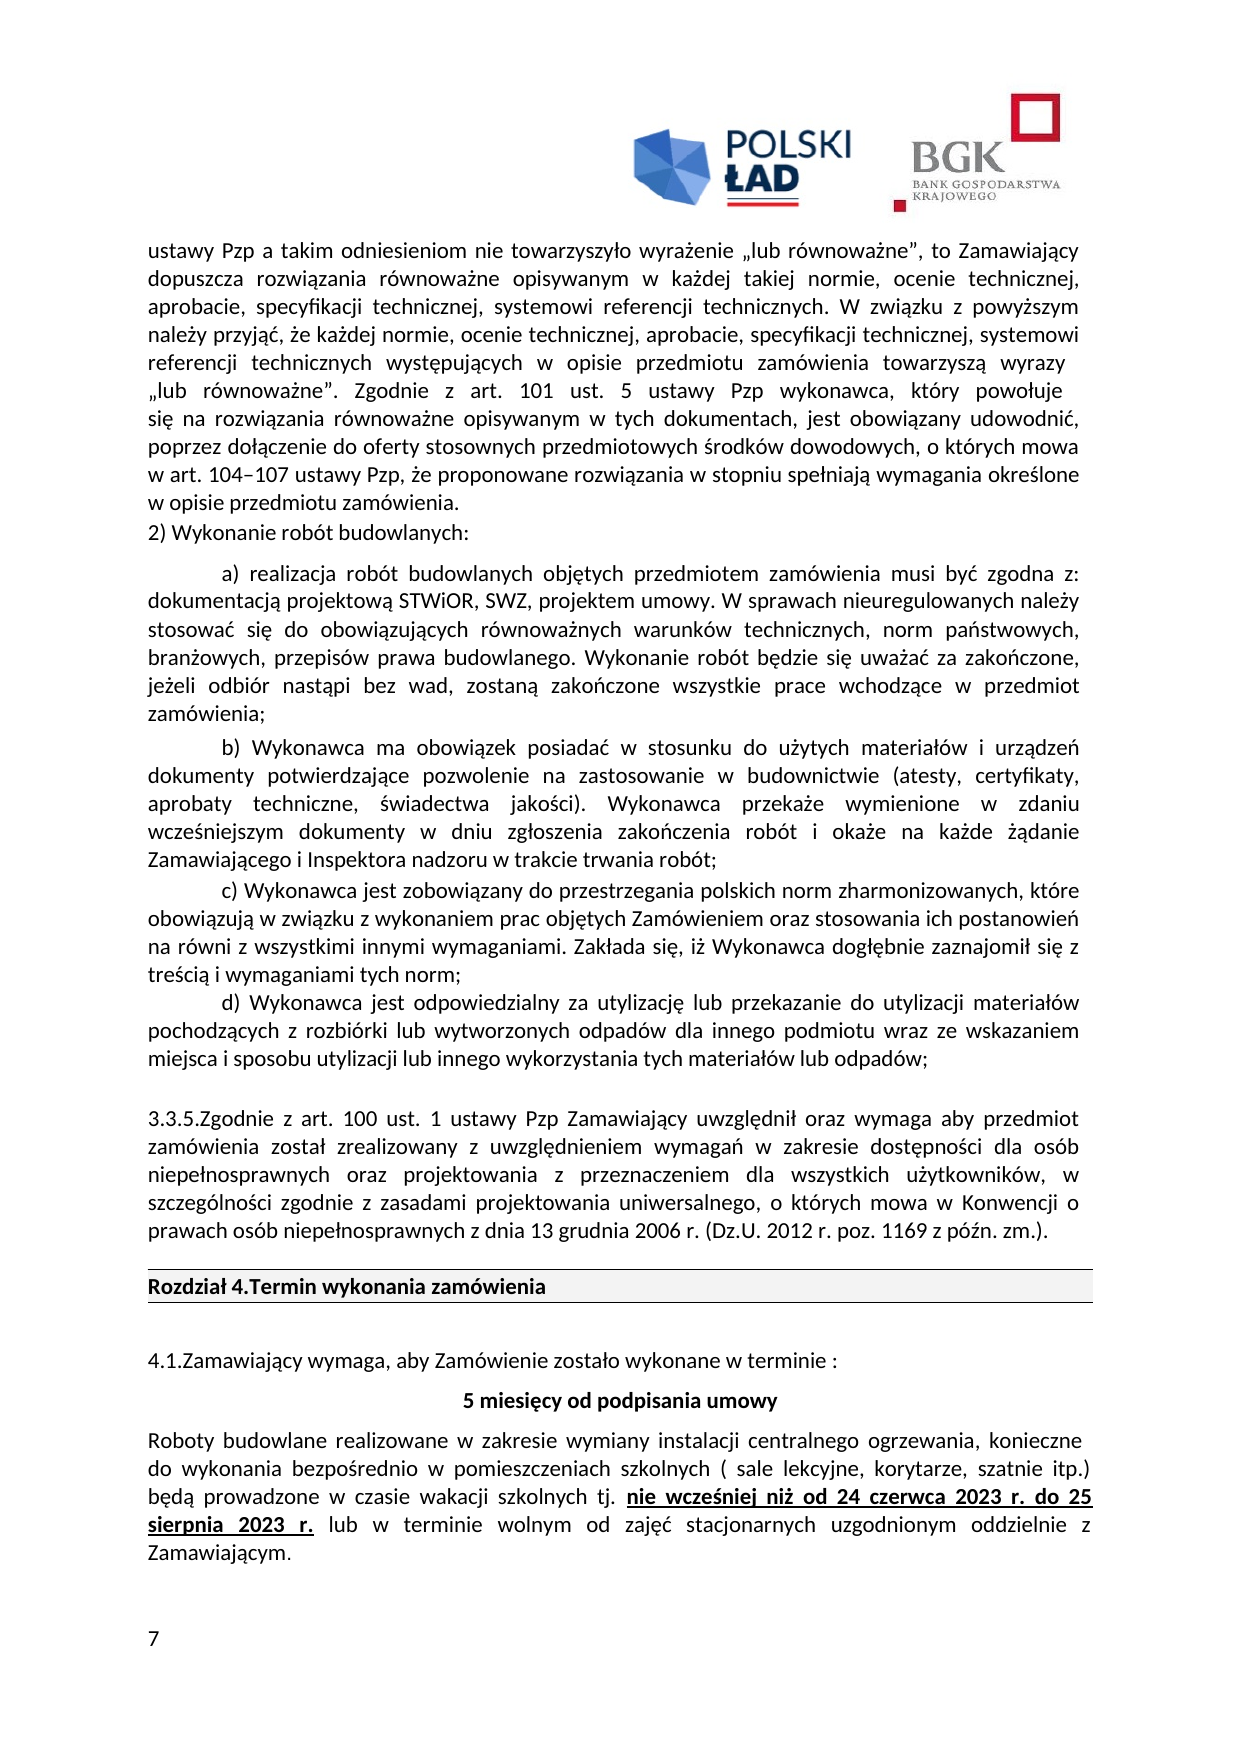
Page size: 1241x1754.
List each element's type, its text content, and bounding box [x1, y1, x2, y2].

text d) Wykonawca jest odpowiedzialny za utylizację lub przekazanie do utylizacji materiałów pochodzących z rozbiórki lub wytworzonych odpadów dla innego podmiotu wraz ze wskazaniem miejsca i sposobu utylizacji lub innego wykorzystania tych materiałów lub odpadów; [148, 988, 1081, 1072]
text 3.3.5.Zgodnie z art. 100 ust. 1 ustawy Pzp Zamawiający uwzględnił oraz wymaga aby przedmiot zamówienia został zrealizowany z uwzględnieniem wymagań w zakresie dostępności dla osób niepełnosprawnych oraz projektowania z przeznaczeniem dla wszystkich użytkowników, w szczególności zgodnie z zasadami projektowania uniwersalnego, o których mowa w Konwencji o prawach osób niepełnosprawnych z dnia 13 grudnia 2006 r. (Dz.U. 2012 r. poz. 1169 z późn. zm.). [148, 1104, 1081, 1244]
text 4.1.Zamawiający wymaga, aby Zamówienie zostało wykonane w terminie : [148, 1346, 1093, 1374]
text Roboty budowlane realizowane w zakresie wymiany instalacji centralnego ogrzewania, konieczne do wykonania bezpośrednio w pomieszczeniach szkolnych ( sale lekcyjne, korytarze, szatnie itp.) będą prowadzone w czasie wakacji szkolnych tj. nie wcześniej niż od 24 czerwca 2023 r. do 25 sierpnia 2023 r. lub w terminie wolnym od zajęć stacjonarnych uzgodnionym oddzielnie z Zamawiającym. [148, 1426, 1093, 1566]
text 2) Wykonanie robót budowlanych: [148, 518, 1081, 546]
text 5 miesięcy od podpisania umowy [148, 1386, 1093, 1414]
text c) Wykonawca jest zobowiązany do przestrzegania polskich norm zharmonizowanych, które obowiązują w związku z wykonaniem prac objętych Zamówieniem oraz stosowania ich postanowień na równi z wszystkimi innymi wymaganiami. Zakłada się, iż Wykonawca dogłębnie zaznajomił się z treścią i wymaganiami tych norm; [148, 876, 1081, 988]
picture [613, 73, 1093, 237]
subtitle Rozdział 4.Termin wykonania zamówienia [148, 1270, 1093, 1302]
text b) Wykonawca ma obowiązek posiadać w stosunku do użytych materiałów i urządzeń dokumenty potwierdzające pozwolenie na zastosowanie w budownictwie (atesty, certyfikaty, aprobaty techniczne, świadectwa jakości). Wykonawca przekaże wymienione w zdaniu wcześniejszym dokumenty w dniu zgłoszenia zakończenia robót i okaże na każde żądanie Zamawiającego i Inspektora nadzoru w trakcie trwania robót; [148, 733, 1081, 873]
text a) realizacja robót budowlanych objętych przedmiotem zamówienia musi być zgodna z: dokumentacją projektową STWiOR, SWZ, projektem umowy. W sprawach nieuregulowanych należy stosować się do obowiązujących równoważnych warunków technicznych, norm państwowych, branżowych, przepisów prawa budowlanego. Wykonanie robót będzie się uważać za zakończone, jeżeli odbiór nastąpi bez wad, zostaną zakończone wszystkie prace wchodzące w przedmiot zamówienia; [148, 559, 1081, 727]
